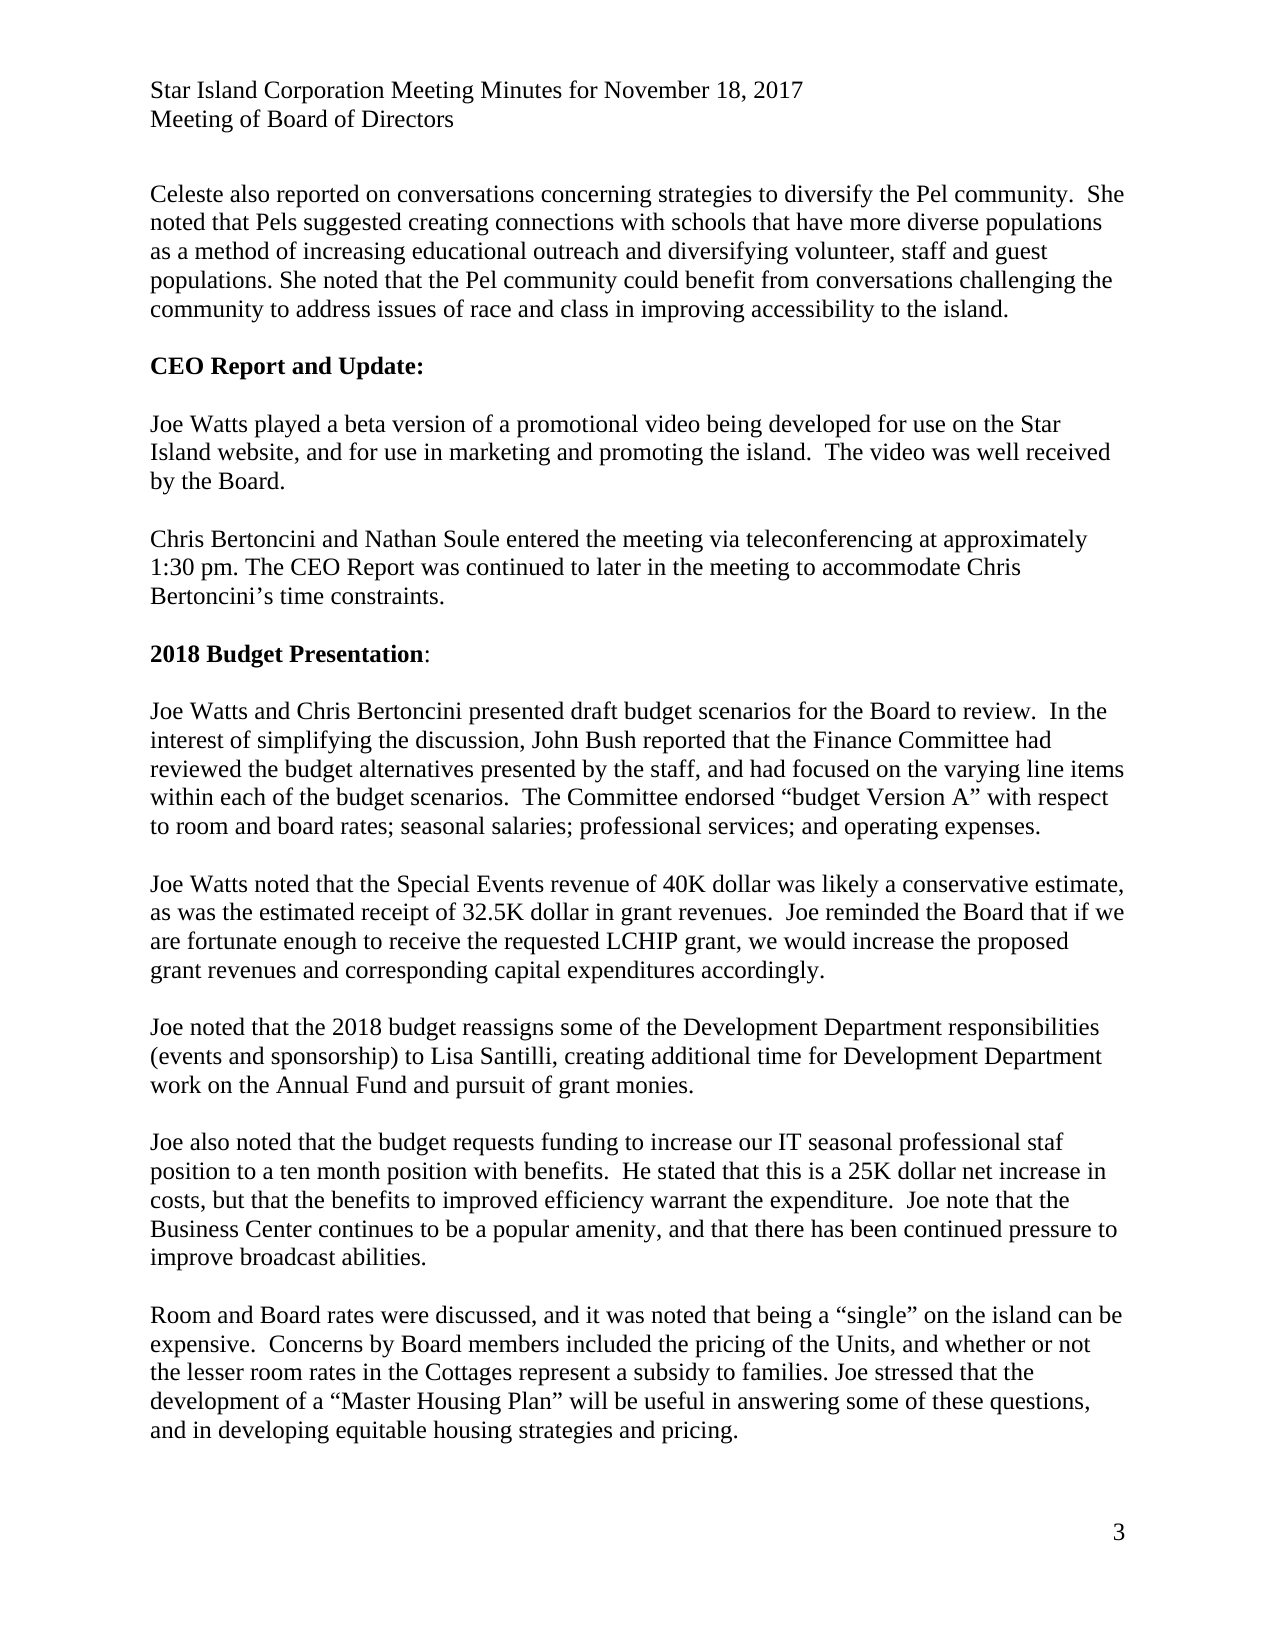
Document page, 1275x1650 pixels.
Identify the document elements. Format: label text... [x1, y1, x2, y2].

text 2018 Budget Presentation: [150, 639, 1125, 667]
text Chris Bertoncini and Nathan Soule entered the meeting via teleconferencing at approximately 1:30 pm. The CEO Report was continued to later in the meeting to accommodate Chris Bertoncini’s time constraints. [150, 524, 1125, 610]
text Celeste also reported on conversations concerning strategies to diversify the Pel community. She noted that Pels suggested creating connections with schools that have more diverse populations as a method of increasing educational outreach and diversifying volunteer, staff and guest populations. She noted that the Pel community could benefit from conversations challenging the community to address issues of race and class in improving accessibility to the island. [150, 179, 1125, 322]
text CEO Report and Update: [150, 351, 1125, 380]
text Joe Watts played a beta version of a promotional video being developed for use on the website, and for use in marketing and promoting the island. The video was well received by the Board. [150, 409, 1125, 495]
text Room and Board rates were discussed, and it was noted that being a “single” on the island can be expensive. Concerns by Board members included the pricing of the Units, and whether or not the lesser room rates in the Cottages represent a subsidy to families. Joe stressed that the development of a “Master Housing Plan” will be useful in answering some of these questions, and in developing equitable housing strategies and pricing. [150, 1300, 1125, 1444]
text Joe Watts noted that the Special Events revenue of 40K dollar was likely a conservative estimate, as was the estimated receipt of 32.5K dollar in grant revenues. Joe reminded the Board that if we are fortunate enough to receive the requested LCHIP grant, we would increase the proposed grant revenues and corresponding capital expenditures accordingly. [150, 869, 1125, 984]
text Joe Watts and Chris Bertoncini presented draft budget scenarios for the Board to review. In the interest of simplifying the discussion, John Bush reported that the Finance Committee had reviewed the budget alternatives presented by the staff, and had focused on the varying line items within each of the budget scenarios. The Committee endorsed “budget Version A” with respect to room and board rates; seasonal salaries; professional services; and operating expenses. [150, 696, 1125, 840]
text Joe noted that the 2018 budget reassigns some of the Development Department responsibilities (events and sponsorship) to Lisa Santilli, creating additional time for Development Department work on the Annual Fund and pursuit of grant monies. [150, 1012, 1125, 1099]
text Joe also noted that the budget requests funding to increase our IT seasonal professional staf position to a ten month position with benefits. He stated that this is a 25K dollar net increase in costs, but that the benefits to improved efficiency warrant the expenditure. Joe note that the continues to be a popular amenity, and that there has been continued pressure to improve broadcast abilities. [150, 1127, 1125, 1271]
